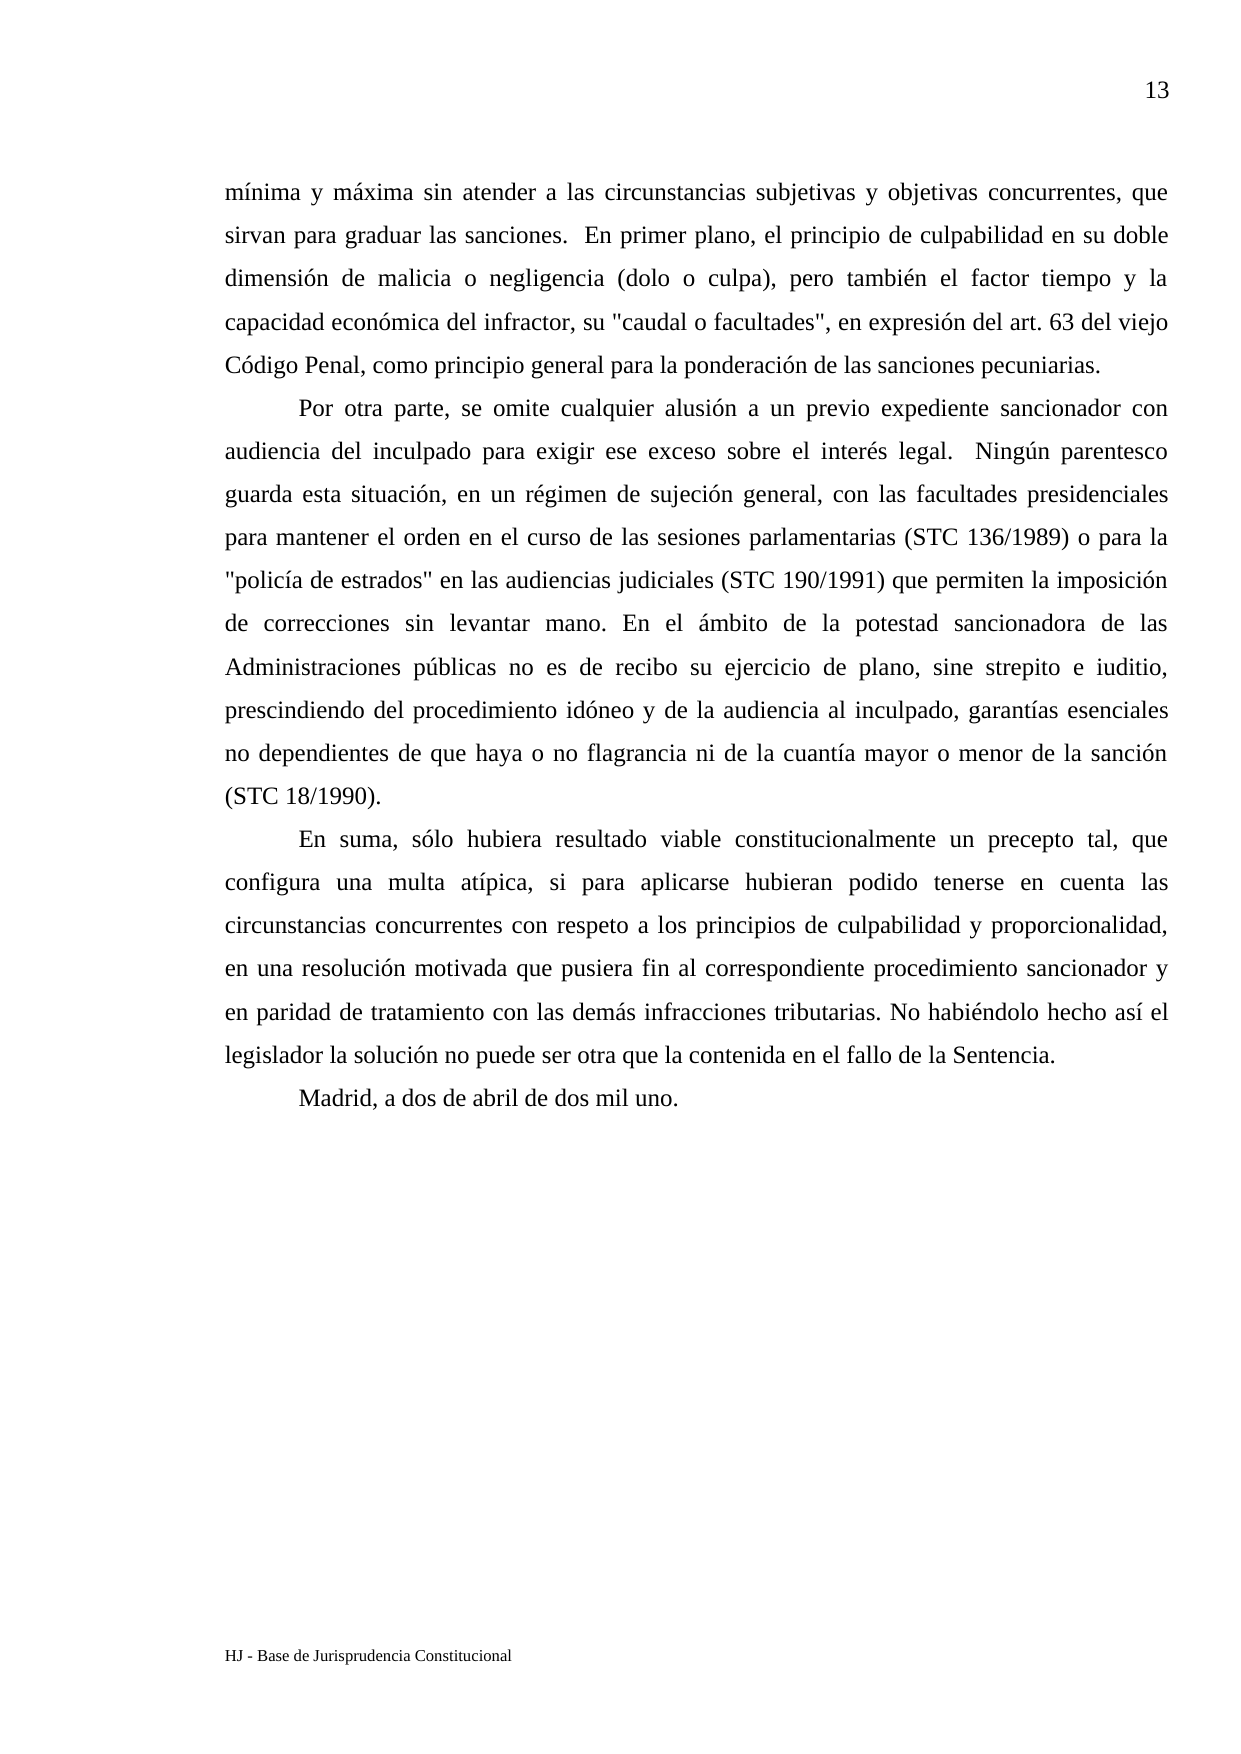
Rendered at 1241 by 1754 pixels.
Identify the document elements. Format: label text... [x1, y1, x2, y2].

text Por otra parte, se omite cualquier alusión a un previo expediente sancionador con audiencia del inculpado para exigir ese exceso sobre el interés legal. Ningún parentesco guarda esta situación, en un régimen de sujeción general, con las facultades presidenciales para mantener el orden en el curso de las sesiones parlamentarias (STC 136/1989) o para la "policía de estrados" en las audiencias judiciales (STC 190/1991) que permiten la imposición de correcciones sin levantar mano. En el ámbito de la potestad sancionadora de las Administraciones públicas no es de recibo su ejercicio de plano, sine strepito e iuditio, prescindiendo del procedimiento idóneo y de la audiencia al inculpado, garantías esenciales no dependientes de que haya o no flagrancia ni de la cuantía mayor o menor de la sanción (STC 18/1990). [224, 393, 1169, 810]
text Madrid, a dos de abril de dos mil uno. [224, 1083, 1169, 1112]
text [224, 177, 1169, 378]
text En suma, sólo hubiera resultado viable constitucionalmente un precepto tal, que configura una multa atípica, si para aplicarse hubieran podido tenerse en cuenta las circunstancias concurrentes con respeto a los principios de culpabilidad y proporcionalidad, en una resolución motivada que pusiera fin al correspondiente procedimiento sancionador y en paridad de tratamiento con las demás infracciones tributarias. No habiéndolo hecho así el legislador la solución no puede ser otra que la contenida en el fallo de la Sentencia. [224, 824, 1169, 1068]
